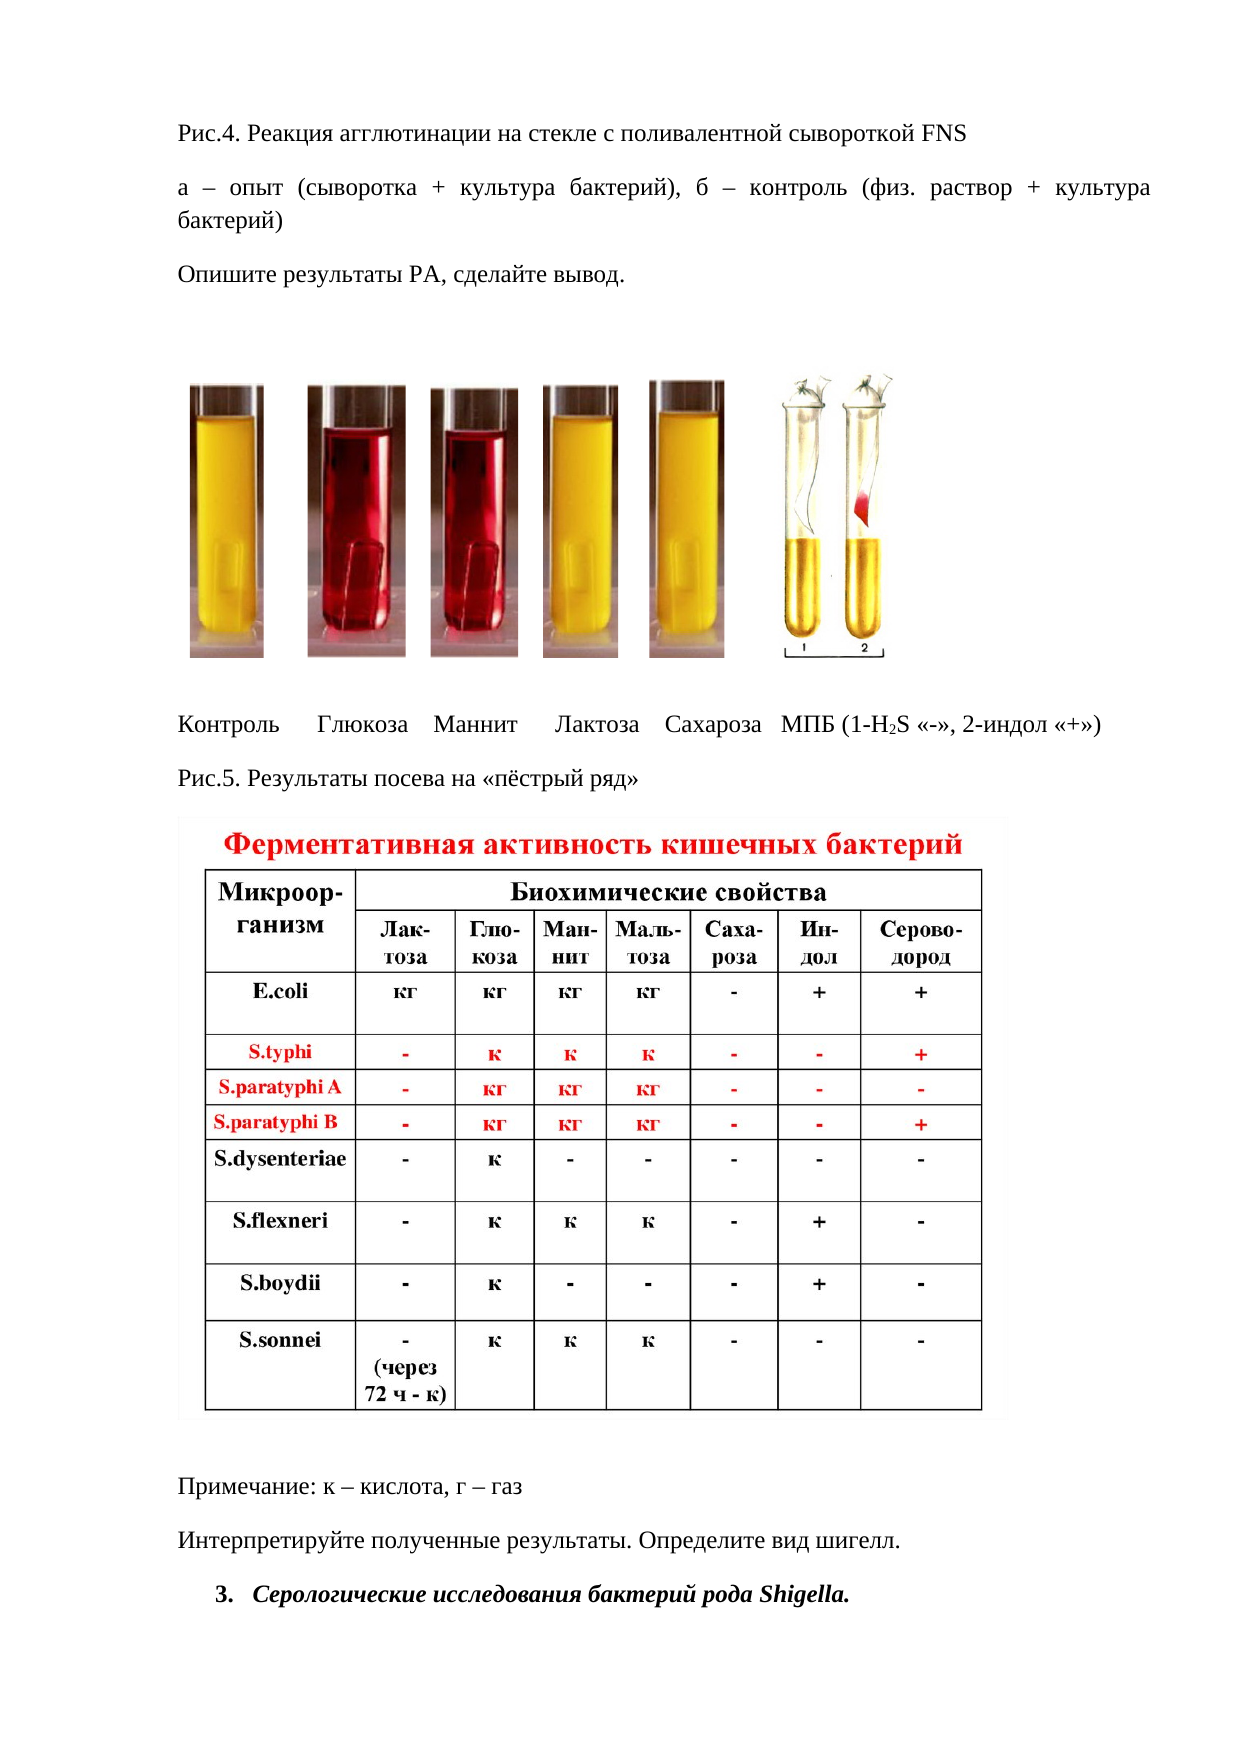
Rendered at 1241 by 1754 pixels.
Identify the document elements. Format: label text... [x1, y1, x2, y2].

picture [189, 383, 264, 658]
picture [543, 384, 619, 658]
text Интерпретируйте полученные результаты. Определите вид шигелл. [177, 1525, 1152, 1554]
picture [177, 816, 1009, 1420]
picture [763, 366, 894, 658]
text а – опыт (сыворотка + культура бактерий), б – контроль (физ. раствор + культура бактерий) [177, 172, 1152, 234]
text Опишите результаты РА, сделайте вывод. [177, 259, 1152, 288]
list Серологические исследования бактерий рода Shigella. [215, 1579, 1152, 1608]
picture [430, 382, 519, 658]
picture [649, 379, 725, 658]
text Рис.4. Реакция агглютинации на стекле с поливалентной сывороткой FNS [177, 118, 1152, 147]
text Контроль Глюкоза Маннит Лактоза Сахароза МПБ (1-Н2S «-», 2-индол «+») [177, 709, 1152, 738]
text Примечание: к – кислота, г – газ [177, 1471, 1152, 1500]
picture [307, 379, 406, 658]
text Рис.5. Результаты посева на «пёстрый ряд» [177, 763, 1152, 791]
